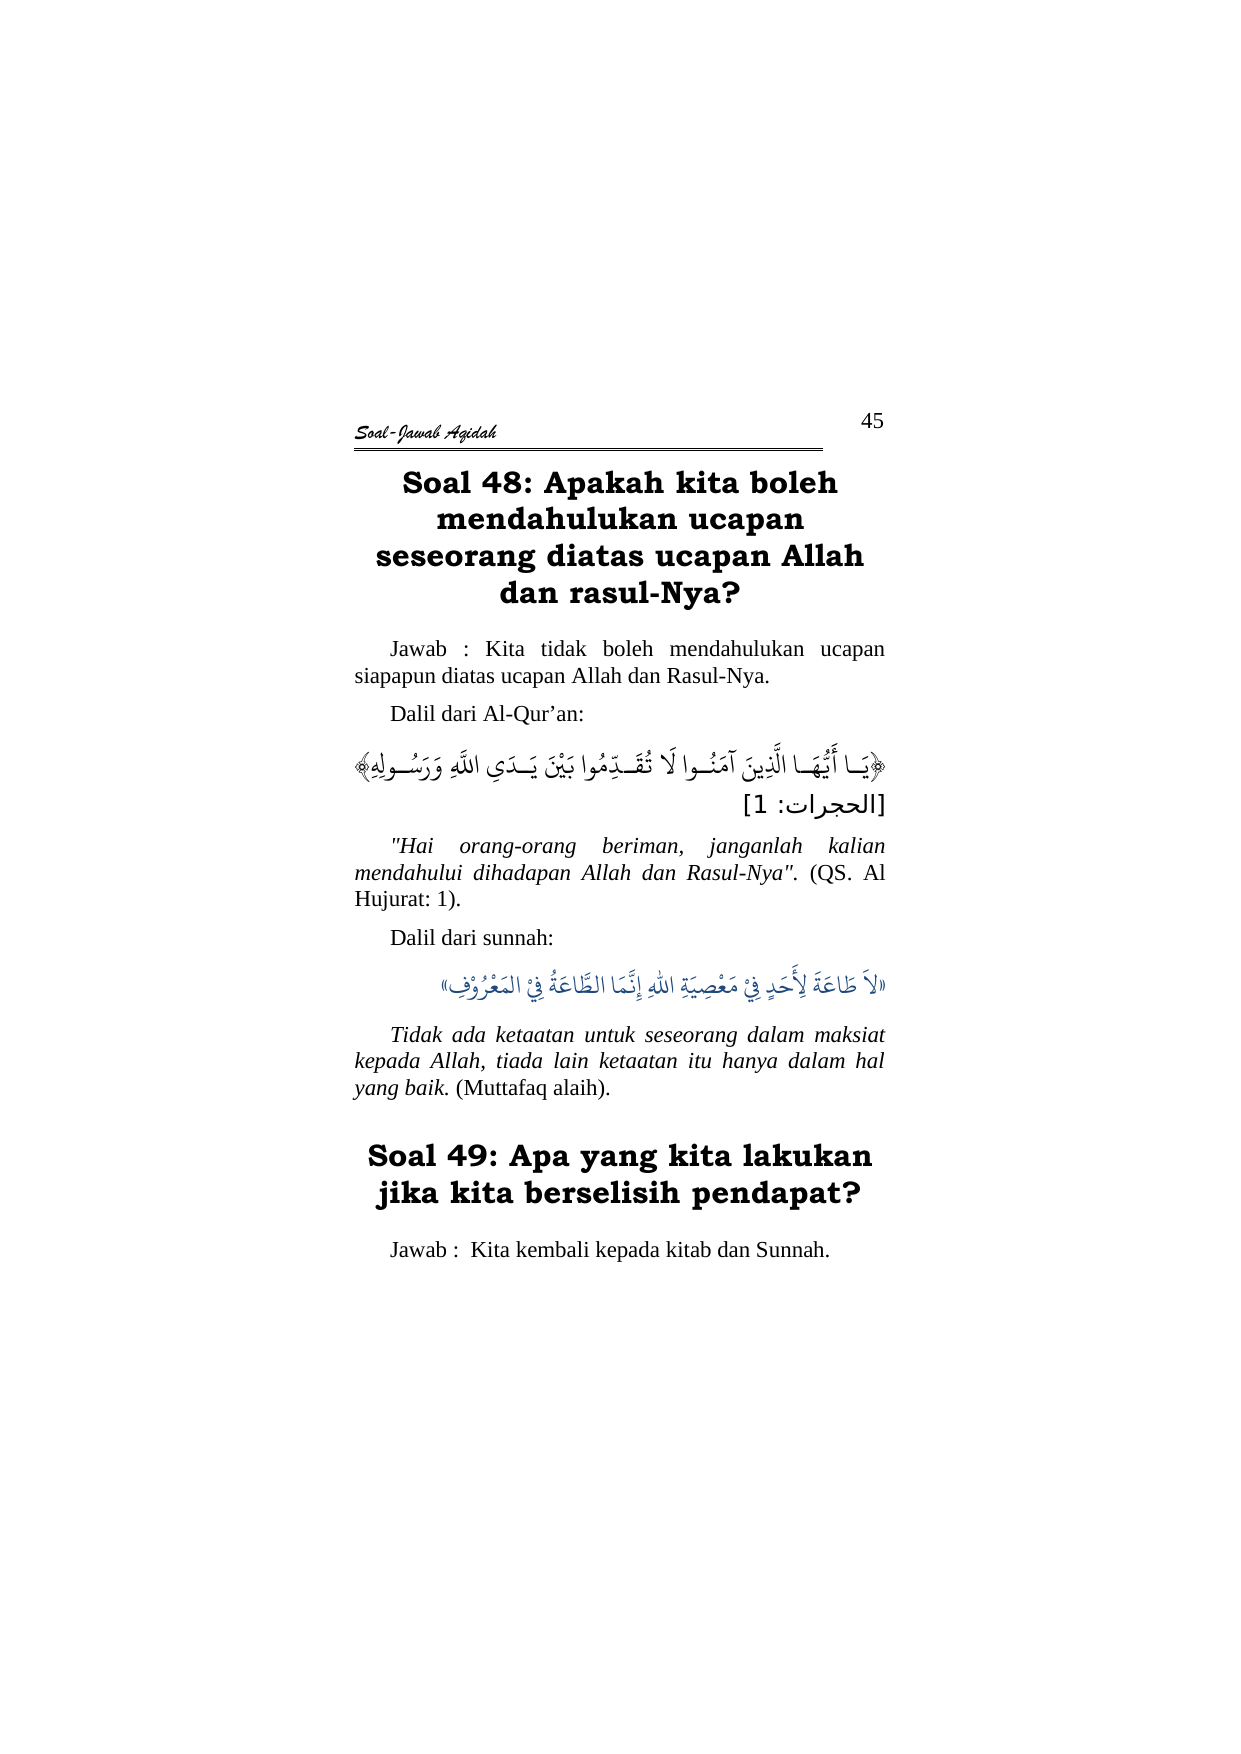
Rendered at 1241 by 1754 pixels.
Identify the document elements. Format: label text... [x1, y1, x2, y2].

text "Hai orang-orang beriman, janganlah kalian mendahului dihadapan Allah dan Rasul-Nya". (QS. Al Hujurat: 1). [354, 832, 886, 911]
text Soal 49: Apa yang kita lakukan jika kita berselisih pendapat? [354, 1137, 886, 1211]
text Jawab : Kita tidak boleh mendahulukan ucapan siapapun diatas ucapan Allah dan Rasul-Nya. [354, 635, 886, 688]
text Dalil dari Al-Qur’an: [354, 701, 886, 727]
text Dalil dari sunnah: [354, 924, 886, 950]
text ﴿يَا أَيُّهَا الَّذِينَ آمَنُوا لَا تُقَدِّمُوا بَيْنَ يَدَيِ اللَّهِ وَرَسُولِهِ﴾ [الحجرات: 1] [354, 739, 886, 820]
text Tidak ada ketaatan untuk seseorang dalam maksiat kepada Allah, tiada lain ketaatan itu hanya dalam hal yang baik. (Muttafaq alaih). [354, 1021, 886, 1100]
text «لاَ طَاعَةَ لِأَحَدٍ فِيْ مَعْصِيَةِ اللهِ إِنَّمَا الطَّاعَةُ فِيْ المَعْرُوْفِ» [354, 963, 886, 1008]
text Jawab : Kita kembali kepada kitab dan Sunnah. [354, 1236, 886, 1262]
text Soal 48: Apakah kita boleh mendahulukan ucapan seseorang diatas ucapan Allah dan rasul-Nya? [354, 464, 886, 610]
